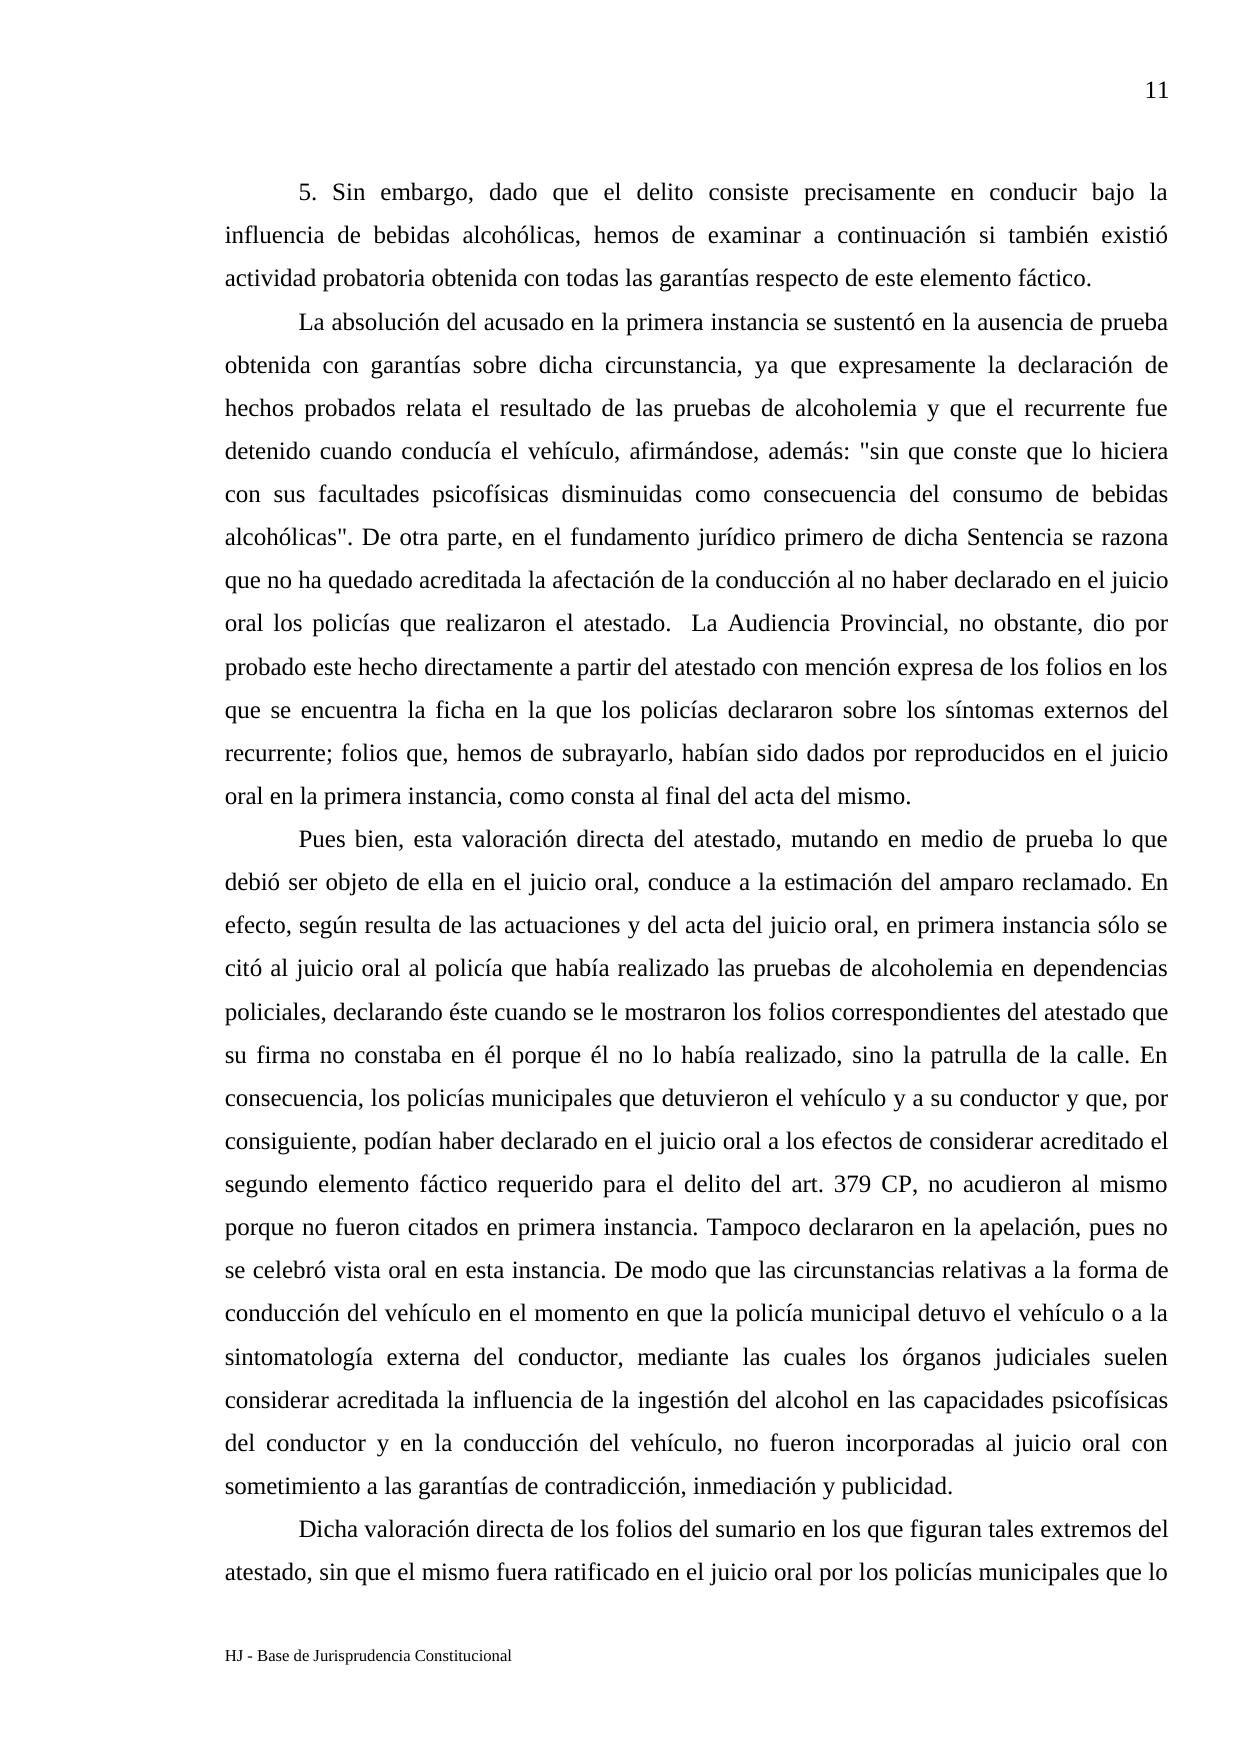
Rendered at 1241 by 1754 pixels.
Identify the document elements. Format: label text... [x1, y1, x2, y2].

text La absolución del acusado en la primera instancia se sustentó en la ausencia de prueba obtenida con garantías sobre dicha circunstancia, ya que expresamente la declaración de hechos probados relata el resultado de las pruebas de alcoholemia y que el recurrente fue detenido cuando conducía el vehículo, afirmándose, además: "sin que conste que lo hiciera con sus facultades psicofísicas disminuidas como consecuencia del consumo de bebidas alcohólicas". De otra parte, en el fundamento jurídico primero de dicha Sentencia se razona que no ha quedado acreditada la afectación de la conducción al no haber declarado en el juicio oral los policías que realizaron el atestado. La Audiencia Provincial, no obstante, dio por probado este hecho directamente a partir del atestado con mención expresa de los folios en los que se encuentra la ficha en la que los policías declararon sobre los síntomas externos del recurrente; folios que, hemos de subrayarlo, habían sido dados por reproducidos en el juicio oral en la primera instancia, como consta al final del acta del mismo. [224, 307, 1169, 810]
text Pues bien, esta valoración directa del atestado, mutando en medio de prueba lo que debió ser objeto de ella en el juicio oral, conduce a la estimación del amparo reclamado. En efecto, según resulta de las actuaciones y del acta del juicio oral, en primera instancia sólo se citó al juicio oral al policía que había realizado las pruebas de alcoholemia en dependencias policiales, declarando éste cuando se le mostraron los folios correspondientes del atestado que su firma no constaba en él porque él no lo había realizado, sino la patrulla de la calle. En consecuencia, los policías municipales que detuvieron el vehículo y a su conductor y que, por consiguiente, podían haber declarado en el juicio oral a los efectos de considerar acreditado el segundo elemento fáctico requerido para el delito del art. 379 CP, no acudieron al mismo porque no fueron citados en primera instancia. Tampoco declararon en la apelación, pues no se celebró vista oral en esta instancia. De modo que las circunstancias relativas a la forma de conducción del vehículo en el momento en que la policía municipal detuvo el vehículo o a la sintomatología externa del conductor, mediante las cuales los órganos judiciales suelen considerar acreditada la influencia de la ingestión del alcohol en las capacidades psicofísicas del conductor y en la conducción del vehículo, no fueron incorporadas al juicio oral con sometimiento a las garantías de contradicción, inmediación y publicidad. [224, 824, 1169, 1500]
text 5. Sin embargo, dado que el delito consiste precisamente en conducir bajo la influencia de bebidas alcohólicas, hemos de examinar a continuación si también existió actividad probatoria obtenida con todas las garantías respecto de este elemento fáctico. [224, 177, 1169, 292]
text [224, 1514, 1169, 1586]
